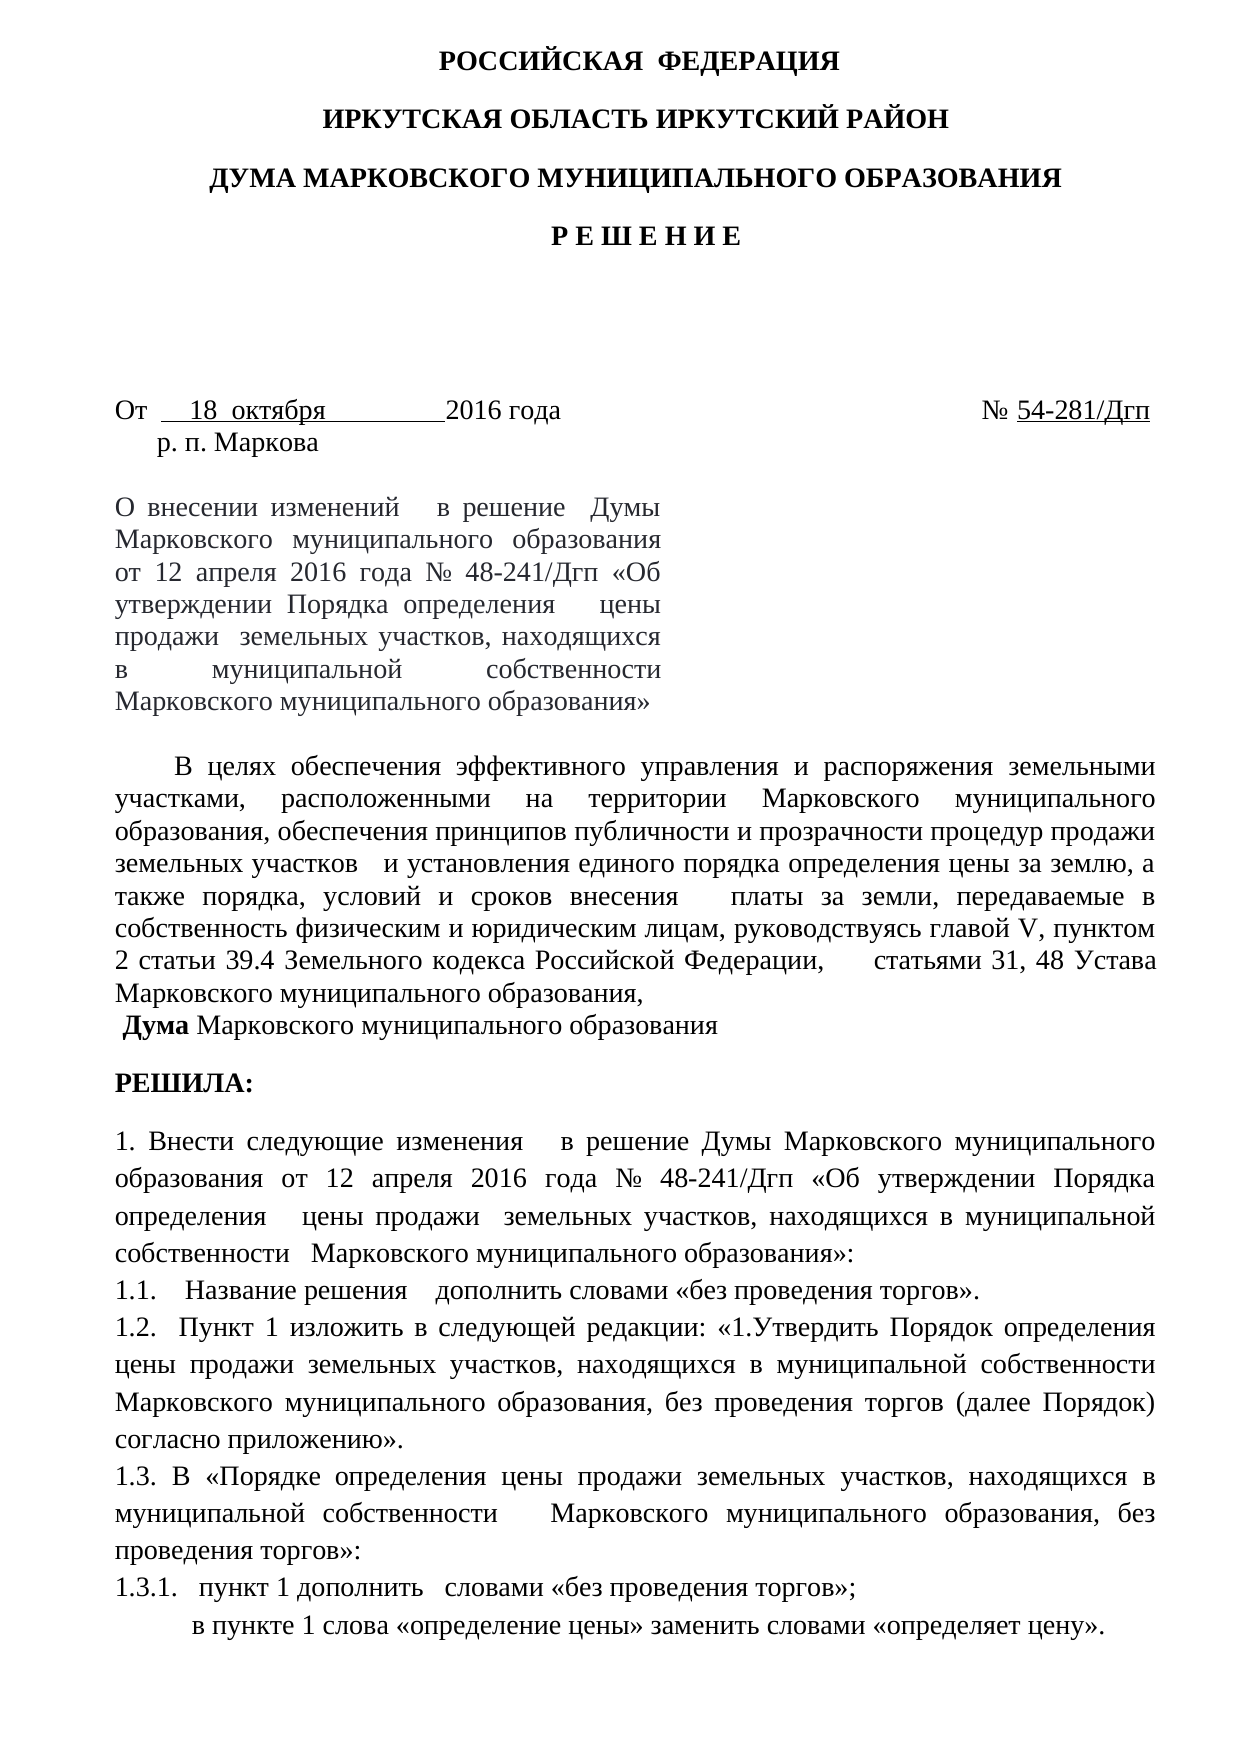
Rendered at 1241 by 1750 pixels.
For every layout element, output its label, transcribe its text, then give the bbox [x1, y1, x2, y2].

text Дума Марковского муниципального образования [114, 1008, 1157, 1041]
text РЕШИЛА: [114, 1066, 1157, 1099]
text ДУМА МАРКОВСКОГО МУНИЦИПАЛЬНОГО ОБРАЗОВАНИЯ [114, 161, 1157, 193]
text От 18 октября 2016 года № 54-281/Дгп [114, 393, 1157, 425]
text 1. Внести следующие изменения в решение Думы Марковского муниципального образования от 12 апреля 2016 года № 48-241/Дгп «Об утверждении Порядка определения цены продажи земельных участков, находящихся в муниципальной собственности Марковского муниципального образования»: [114, 1124, 1157, 1268]
text р. п. Маркова [114, 425, 1157, 457]
text в пункте 1 слова «определение цены» заменить словами «определяет цену». [114, 1608, 1157, 1640]
text В целях обеспечения эффективного управления и распоряжения земельными участками, расположенными на территории Марковского муниципального образования, обеспечения принципов публичности и прозрачности процедур продажи земельных участков и установления единого порядка определения цены за землю, а также порядка, условий и сроков внесения платы за земли, передаваемые в собственность физическим и юридическим лицам, руководствуясь главой V, пунктом 2 статьи 39.4 Земельного кодекса Российской Федерации, статьями 31, 48 Устава Марковского муниципального образования, [114, 749, 1157, 1008]
text ИРКУТСКАЯ ОБЛАСТЬ ИРКУТСКИЙ РАЙОН [114, 103, 1157, 135]
text РОССИЙСКАЯ ФЕДЕРАЦИЯ [114, 44, 1157, 77]
text 1.3. В «Порядке определения цены продажи земельных участков, находящихся в муниципальной собственности Марковского муниципального образования, без проведения торгов»: [114, 1459, 1157, 1566]
text Р Е Ш Е Н И Е [114, 219, 1157, 251]
text О внесении изменений в решение Думы Марковского муниципального образования от 12 апреля 2016 года № 48-241/Дгп «Об утверждении Порядка определения цены продажи земельных участков, находящихся в муниципальной собственности Марковского муниципального образования» [114, 490, 662, 717]
text 1.2. Пункт 1 изложить в следующей редакции: «1.Утвердить Порядок определения цены продажи земельных участков, находящихся в муниципальной собственности Марковского муниципального образования, без проведения торгов (далее Порядок) согласно приложению». [114, 1310, 1157, 1454]
text 1.1. Название решения дополнить словами «без проведения торгов». [114, 1273, 1157, 1305]
text 1.3.1. пункт 1 дополнить словами «без проведения торгов»; [114, 1571, 1157, 1603]
